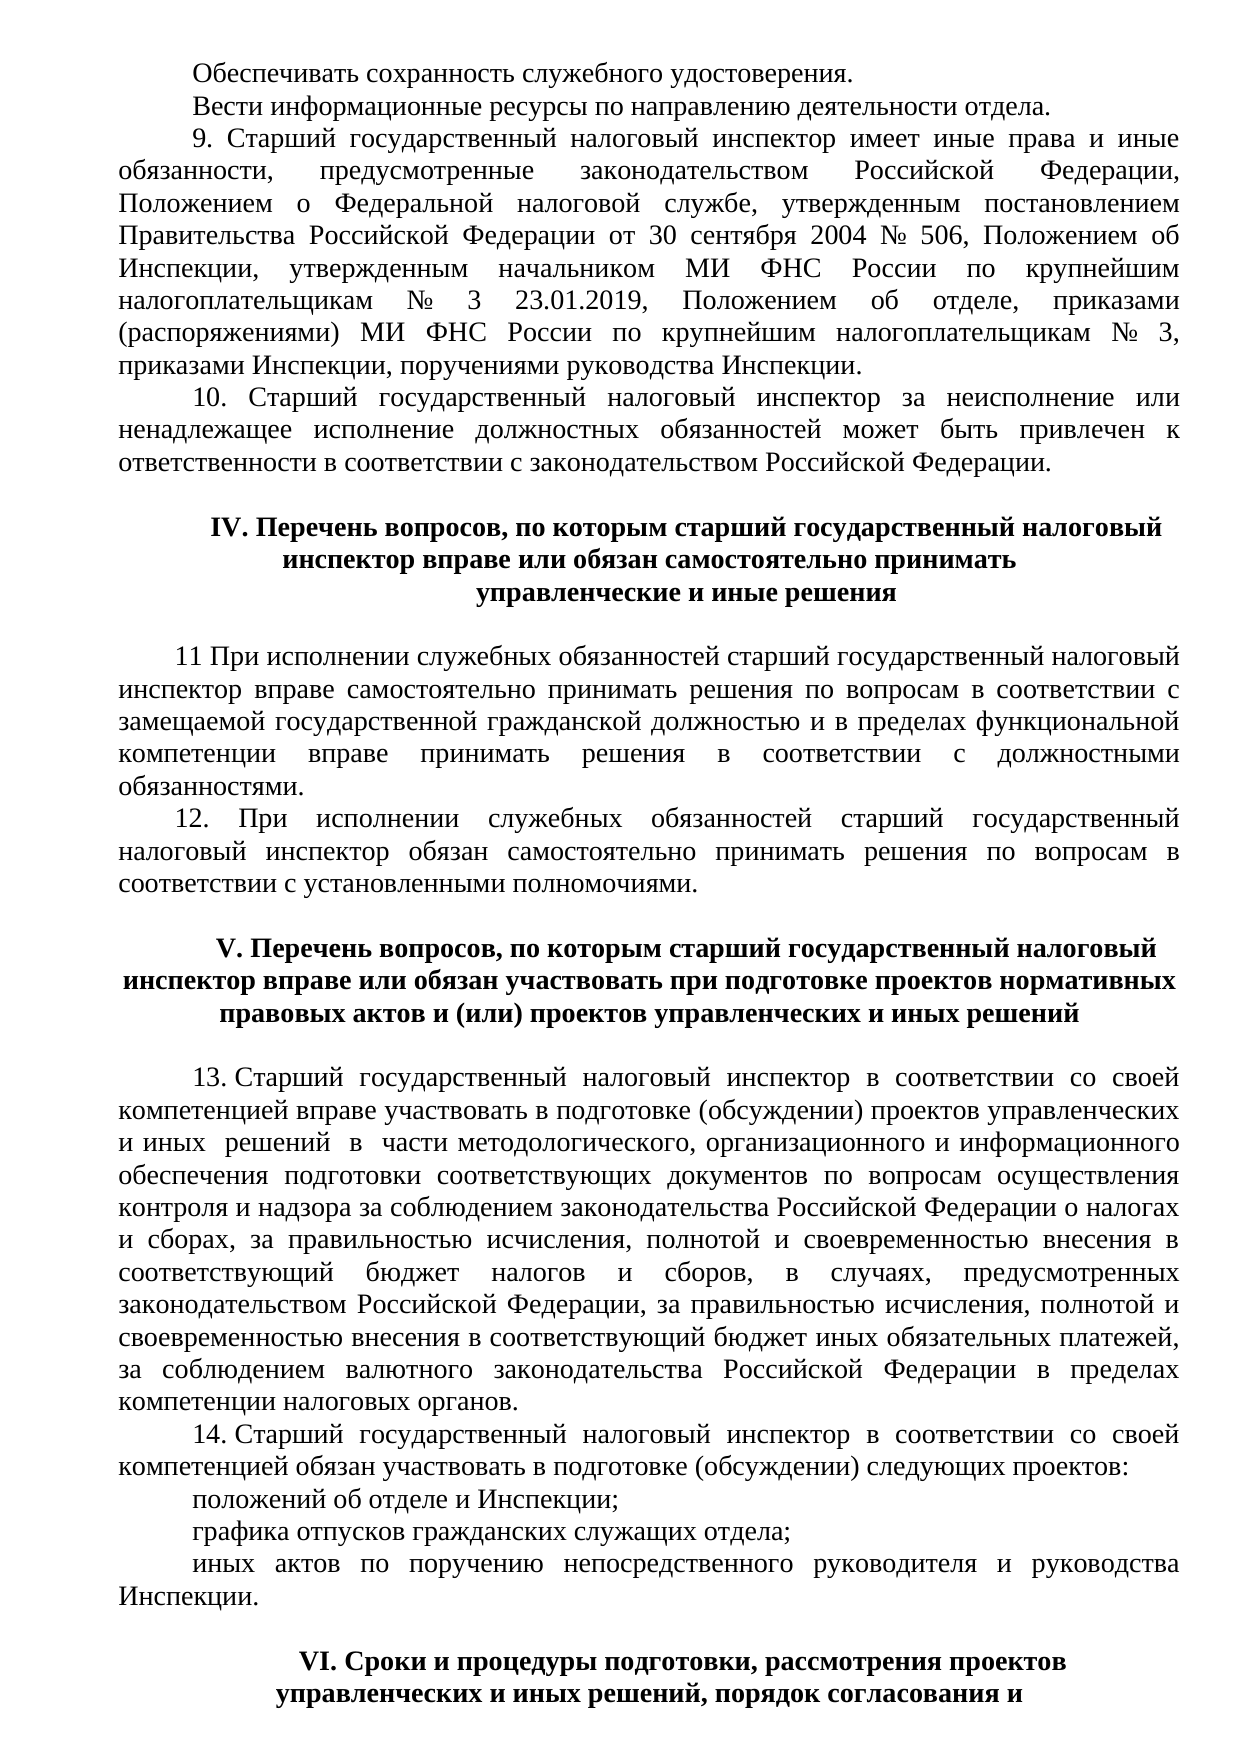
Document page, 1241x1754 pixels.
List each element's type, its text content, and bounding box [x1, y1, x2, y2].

text 14. Старший государственный налоговый инспектор в соответствии со своей компетенцией обязан участвовать в подготовке (обсуждении) следующих проектов: [118, 1417, 1181, 1482]
text Вести информационные ресурсы по направлению деятельности отдела. [118, 89, 1181, 121]
text графика отпусков гражданских служащих отдела; [118, 1514, 1181, 1546]
text иных актов по поручению непосредственного руководителя и руководства Инспекции. [118, 1546, 1181, 1611]
text VI. Сроки и процедуры подготовки, рассмотрения проектов управленческих и иных решений, порядок согласования и [118, 1644, 1181, 1708]
text Обеспечивать сохранность служебного удостоверения. [118, 56, 1181, 89]
text V. Перечень вопросов, по которым старший государственный налоговый инспектор вправе или обязан участвовать при подготовке проектов нормативных правовых актов и (или) проектов управленческих и иных решений [118, 931, 1181, 1028]
text управленческие и иные решения [118, 574, 1181, 607]
text 9. Старший государственный налоговый инспектор имеет иные права и иные обязанности, предусмотренные законодательством Российской Федерации, Положением о Федеральной налоговой службе, утвержденным постановлением Правительства Российской Федерации от 30 сентября 2004 № 506, Положением об Инспекции, утвержденным начальником МИ ФНС России по крупнейшим налогоплательщикам № 3 23.01.2019, Положением об отделе, приказами (распоряжениями) МИ ФНС России по крупнейшим налогоплательщикам № 3, приказами Инспекции, поручениями руководства Инспекции. [118, 121, 1181, 380]
text положений об отделе и Инспекции; [118, 1482, 1181, 1514]
text 13. Старший государственный налоговый инспектор в соответствии со своей компетенцией вправе участвовать в подготовке (обсуждении) проектов управленческих и иных решений в части методологического, организационного и информационного обеспечения подготовки соответствующих документов по вопросам осуществления контроля и надзора за соблюдением законодательства Российской Федерации о налогах и сборах, за правильностью исчисления, полнотой и своевременностью внесения в соответствующий бюджет налогов и сборов, в случаях, предусмотренных законодательством Российской Федерации, за правильностью исчисления, полнотой и своевременностью внесения в соответствующий бюджет иных обязательных платежей, за соблюдением валютного законодательства Российской Федерации в пределах компетенции налоговых органов. [118, 1061, 1181, 1417]
text 10. Старший государственный налоговый инспектор за неисполнение или ненадлежащее исполнение должностных обязанностей может быть привлечен к ответственности в соответствии с законодательством Российской Федерации. [118, 380, 1181, 477]
text IV. Перечень вопросов, по которым старший государственный налоговый инспектор вправе или обязан самостоятельно принимать [118, 510, 1181, 574]
text 11 При исполнении служебных обязанностей старший государственный налоговый инспектор вправе самостоятельно принимать решения по вопросам в соответствии с замещаемой государственной гражданской должностью и в пределах функциональной компетенции вправе принимать решения в соответствии с должностными обязанностями. [118, 639, 1181, 801]
text 12. При исполнении служебных обязанностей старший государственный налоговый инспектор обязан самостоятельно принимать решения по вопросам в соответствии с установленными полномочиями. [118, 801, 1181, 898]
